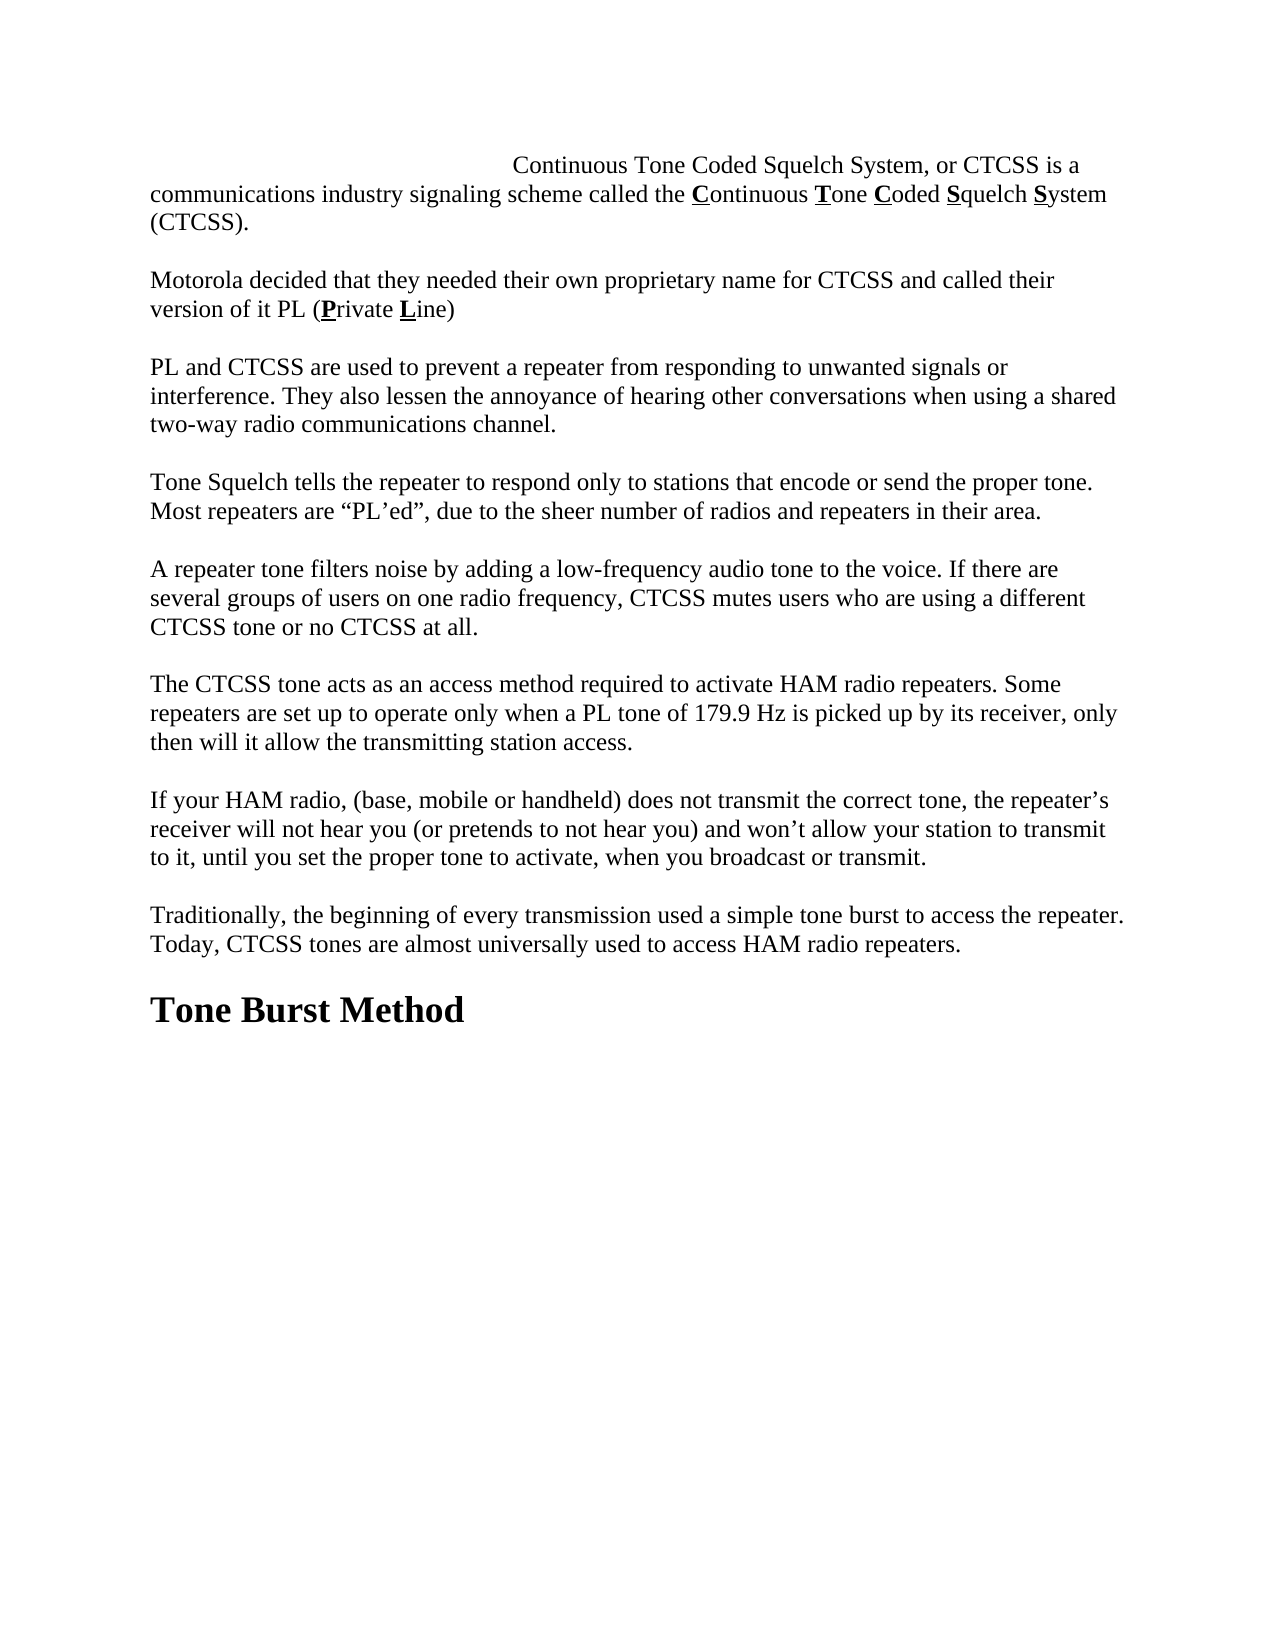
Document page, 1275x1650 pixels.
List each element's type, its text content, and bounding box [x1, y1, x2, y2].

text The CTCSS tone acts as an access method required to activate HAM radio repeaters. Some repeaters are set up to operate only when a PL tone of 179.9 Hz is picked up by its receiver, only then will it allow the transmitting station access. [150, 669, 1125, 756]
text PL and CTCSS are used to prevent a repeater from responding to unwanted signals or interference. They also lessen the annoyance of hearing other conversations when using a shared two-way radio communications channel. [150, 352, 1125, 438]
text Tone Burst Method [150, 987, 1125, 1030]
text If your HAM radio, (base, mobile or handheld) does not transmit the correct tone, the repeater’s receiver will not hear you (or pretends to not hear you) and won’t allow your station to transmit to it, until you set the proper tone to activate, when you broadcast or transmit. [150, 785, 1125, 871]
text Tone Squelch tells the repeater to respond only to stations that encode or send the proper tone. Most repeaters are “PL’ed”, due to the sheer number of radios and repeaters in their area. [150, 467, 1125, 525]
text Continuous Tone Coded Squelch System, or CTCSS is a communications industry signaling scheme called the Continuous Tone Coded Squelch System (CTCSS). [150, 150, 1125, 236]
text Motorola decided that they needed their own proprietary name for CTCSS and called their version of it PL (Private Line) [150, 265, 1125, 323]
text A repeater tone filters noise by adding a low-frequency audio tone to the voice. If there are several groups of users on one radio frequency, CTCSS mutes users who are using a different CTCSS tone or no CTCSS at all. [150, 554, 1125, 640]
text Traditionally, the beginning of every transmission used a simple tone burst to access the repeater. Today, CTCSS tones are almost universally used to access HAM radio repeaters. [150, 900, 1125, 958]
